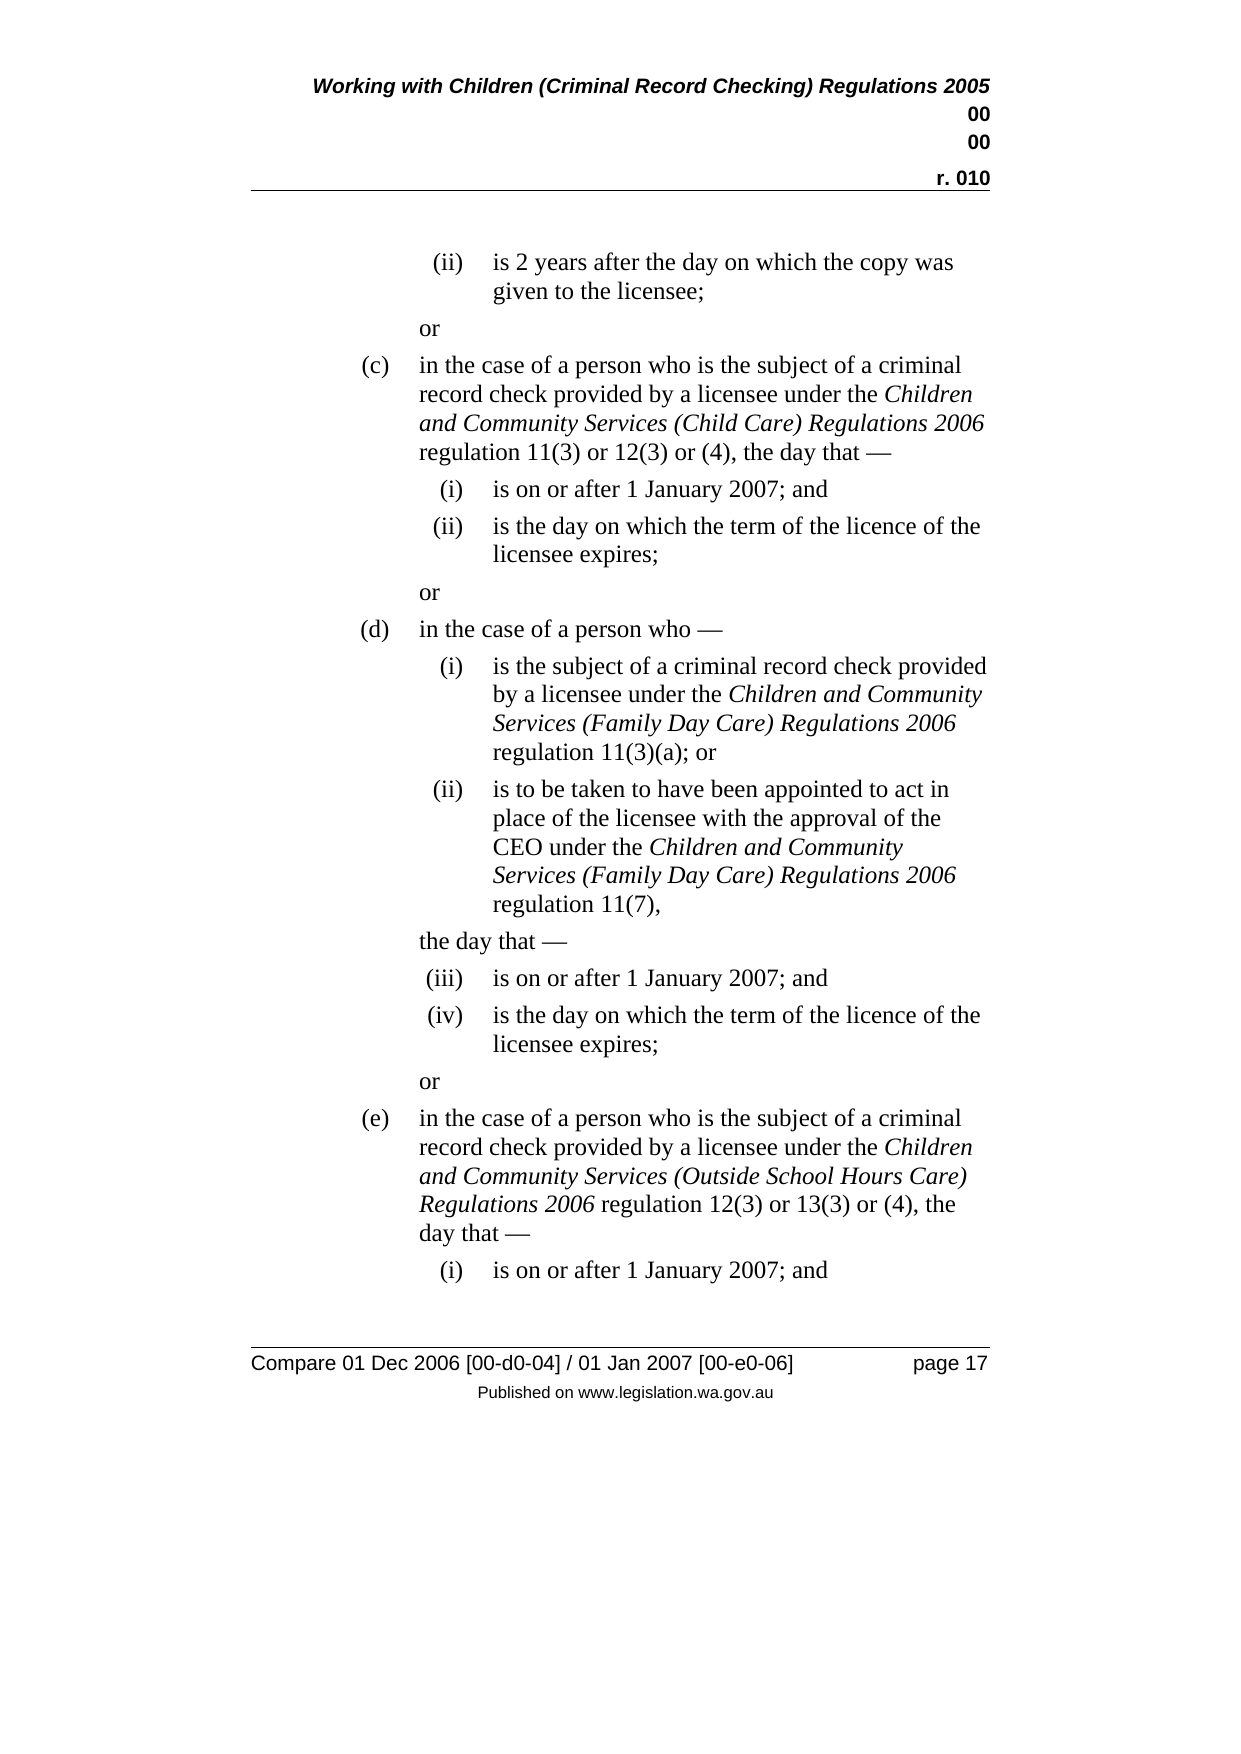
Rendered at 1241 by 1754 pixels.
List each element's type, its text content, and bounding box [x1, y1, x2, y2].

text the day that — [251, 926, 990, 955]
text (i) is the subject of a criminal record check provided by a licensee under the Children and Community Services (Family Day Care) Regulations 2006 regulation 11(3)(a); or [251, 651, 990, 766]
text (iv) is the day on which the term of the licence of the licensee expires; [251, 1000, 990, 1058]
text or [251, 1066, 990, 1095]
text or [251, 313, 990, 342]
text (i) is on or after 1 January 2007; and [251, 1255, 990, 1284]
text (e) in the case of a person who is the subject of a criminal record check provided by a licensee under the Children and Community Services (Outside School Hours Care) Regulations 2006 regulation 12(3) or 13(3) or (4), the day that — [251, 1103, 990, 1247]
text (c) in the case of a person who is the subject of a criminal record check provided by a licensee under the Children and Community Services (Child Care) Regulations 2006 regulation 11(3) or 12(3) or (4), the day that — [251, 350, 990, 465]
text or [251, 577, 990, 605]
text (ii) is the day on which the term of the licence of the licensee expires; [251, 511, 990, 568]
text (i) is on or after 1 January 2007; and [251, 474, 990, 502]
text (d) in the case of a person who — [251, 614, 990, 642]
text (iii) is on or after 1 January 2007; and [251, 963, 990, 992]
text (ii) is 2 years after the day on which the copy was given to the licensee; [251, 247, 990, 305]
text (ii) is to be taken to have been appointed to act in place of the licensee with the approval of the CEO under the Children and Community Services (Family Day Care) Regulations 2006 regulation 11(7), [251, 774, 990, 918]
